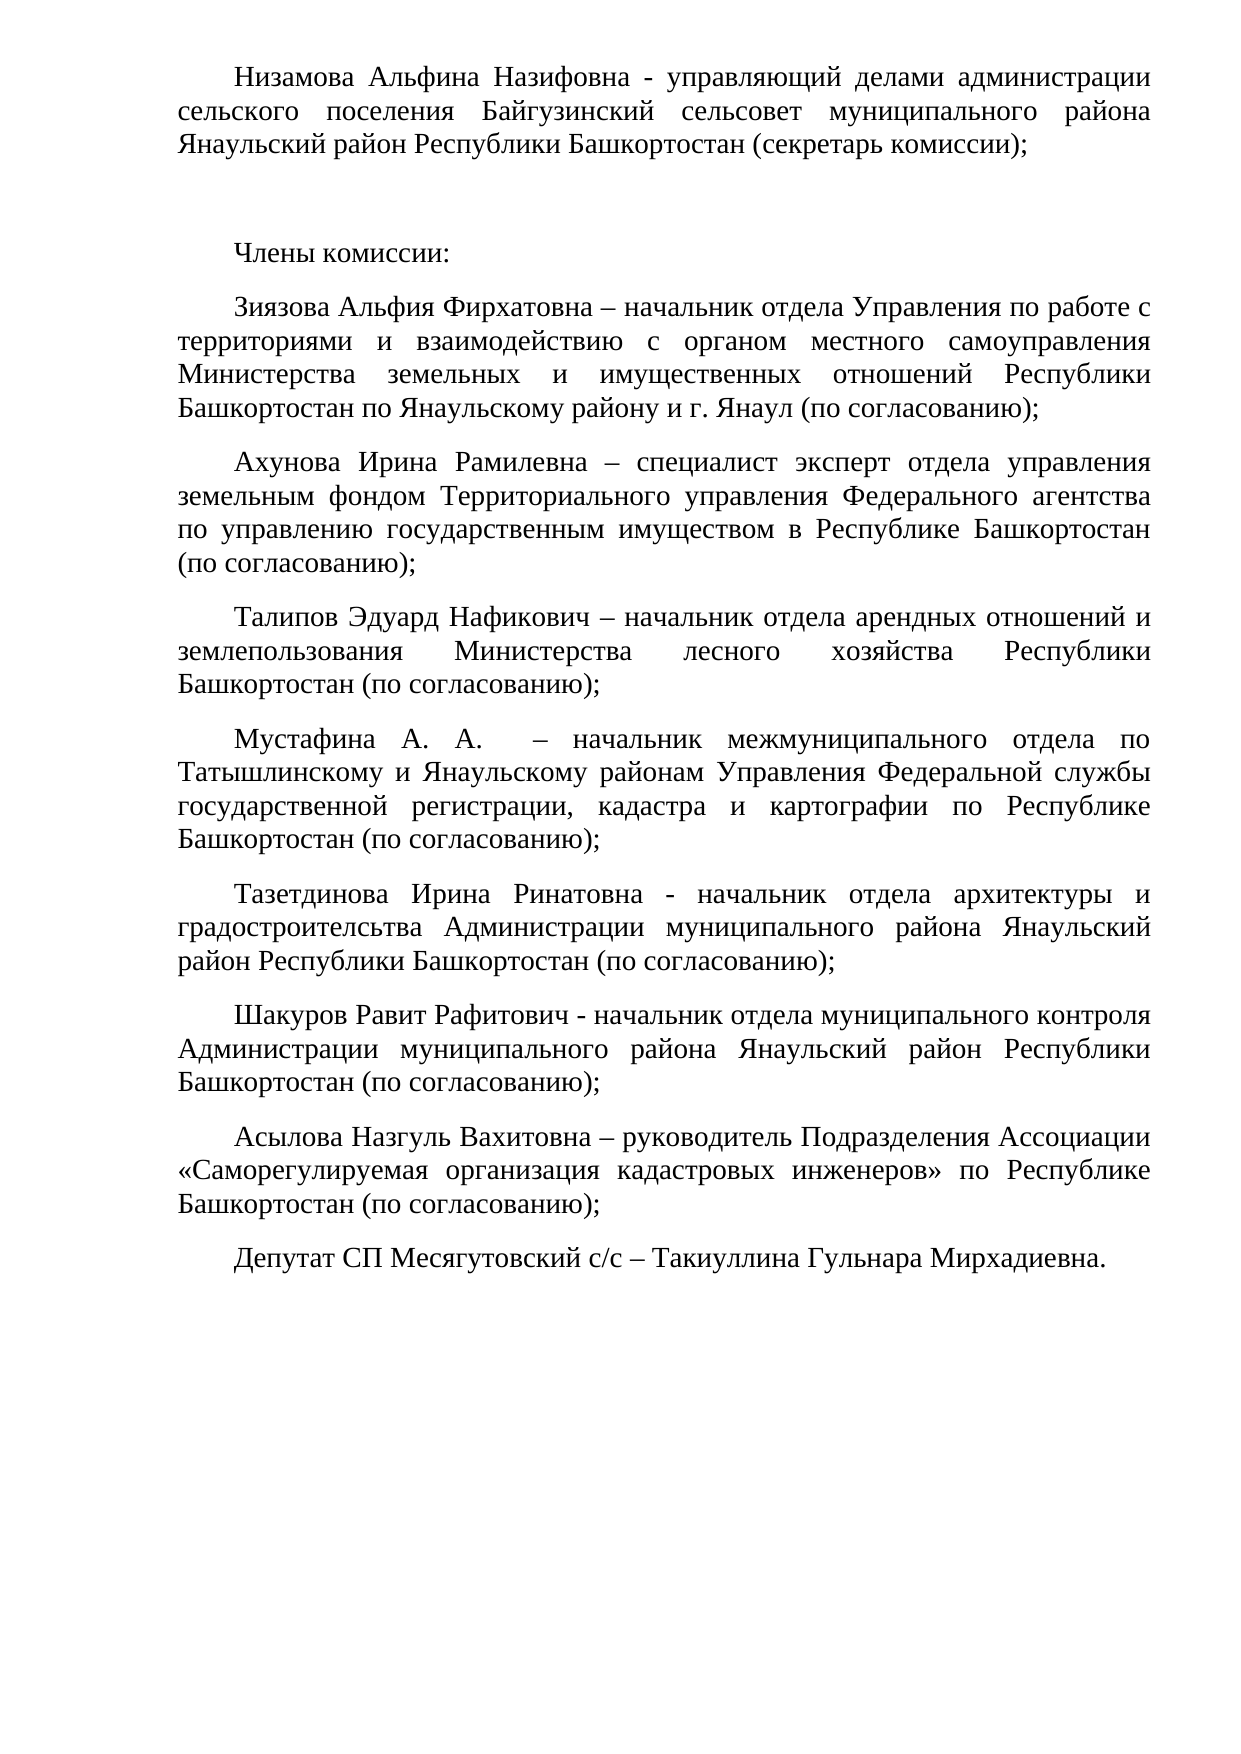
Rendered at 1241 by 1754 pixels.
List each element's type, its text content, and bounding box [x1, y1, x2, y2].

text Ахунова Ирина Рамилевна – специалист эксперт отдела управления земельным фондом Территориального управления Федерального агентства по управлению государственным имуществом в Республике Башкортостан (по согласованию); [177, 444, 1152, 578]
text Шакуров Равит Рафитович - начальник отдела муниципального контроля Администрации муниципального района Янаульский район Республики Башкортостан (по согласованию); [177, 997, 1152, 1098]
text Зиязова Альфия Фирхатовна – начальник отдела Управления по работе с территориями и взаимодействию с органом местного самоуправления Министерства земельных и имущественных отношений Республики Башкортостан по Янаульскому району и г. Янаул (по согласованию); [177, 289, 1152, 423]
text Талипов Эдуард Нафикович – начальник отдела арендных отношений и землепользования Министерства лесного хозяйства Республики Башкортостан (по согласованию); [177, 599, 1152, 700]
text Низамова Альфина Назифовна - управляющий делами администрации сельского поселения Байгузинский сельсовет муниципального района Янаульский район Республики Башкортостан (секретарь комиссии); [177, 59, 1152, 160]
text Члены комиссии: [177, 235, 1152, 268]
text Депутат СП Месягутовский с/с – Такиуллина Гульнара Мирхадиевна. [177, 1240, 1152, 1274]
text Мустафина А. А. – начальник межмуниципального отдела по Татышлинскому и Янаульскому районам Управления Федеральной службы государственной регистрации, кадастра и картографии по Республике Башкортостан (по согласованию); [177, 721, 1152, 855]
text Асылова Назгуль Вахитовна – руководитель Подразделения Ассоциации «Саморегулируемая организация кадастровых инженеров» по Республике Башкортостан (по согласованию); [177, 1119, 1152, 1219]
text Тазетдинова Ирина Ринатовна - начальник отдела архитектуры и градостроителсьтва Администрации муниципального района Янаульский район Республики Башкортостан (по согласованию); [177, 876, 1152, 976]
